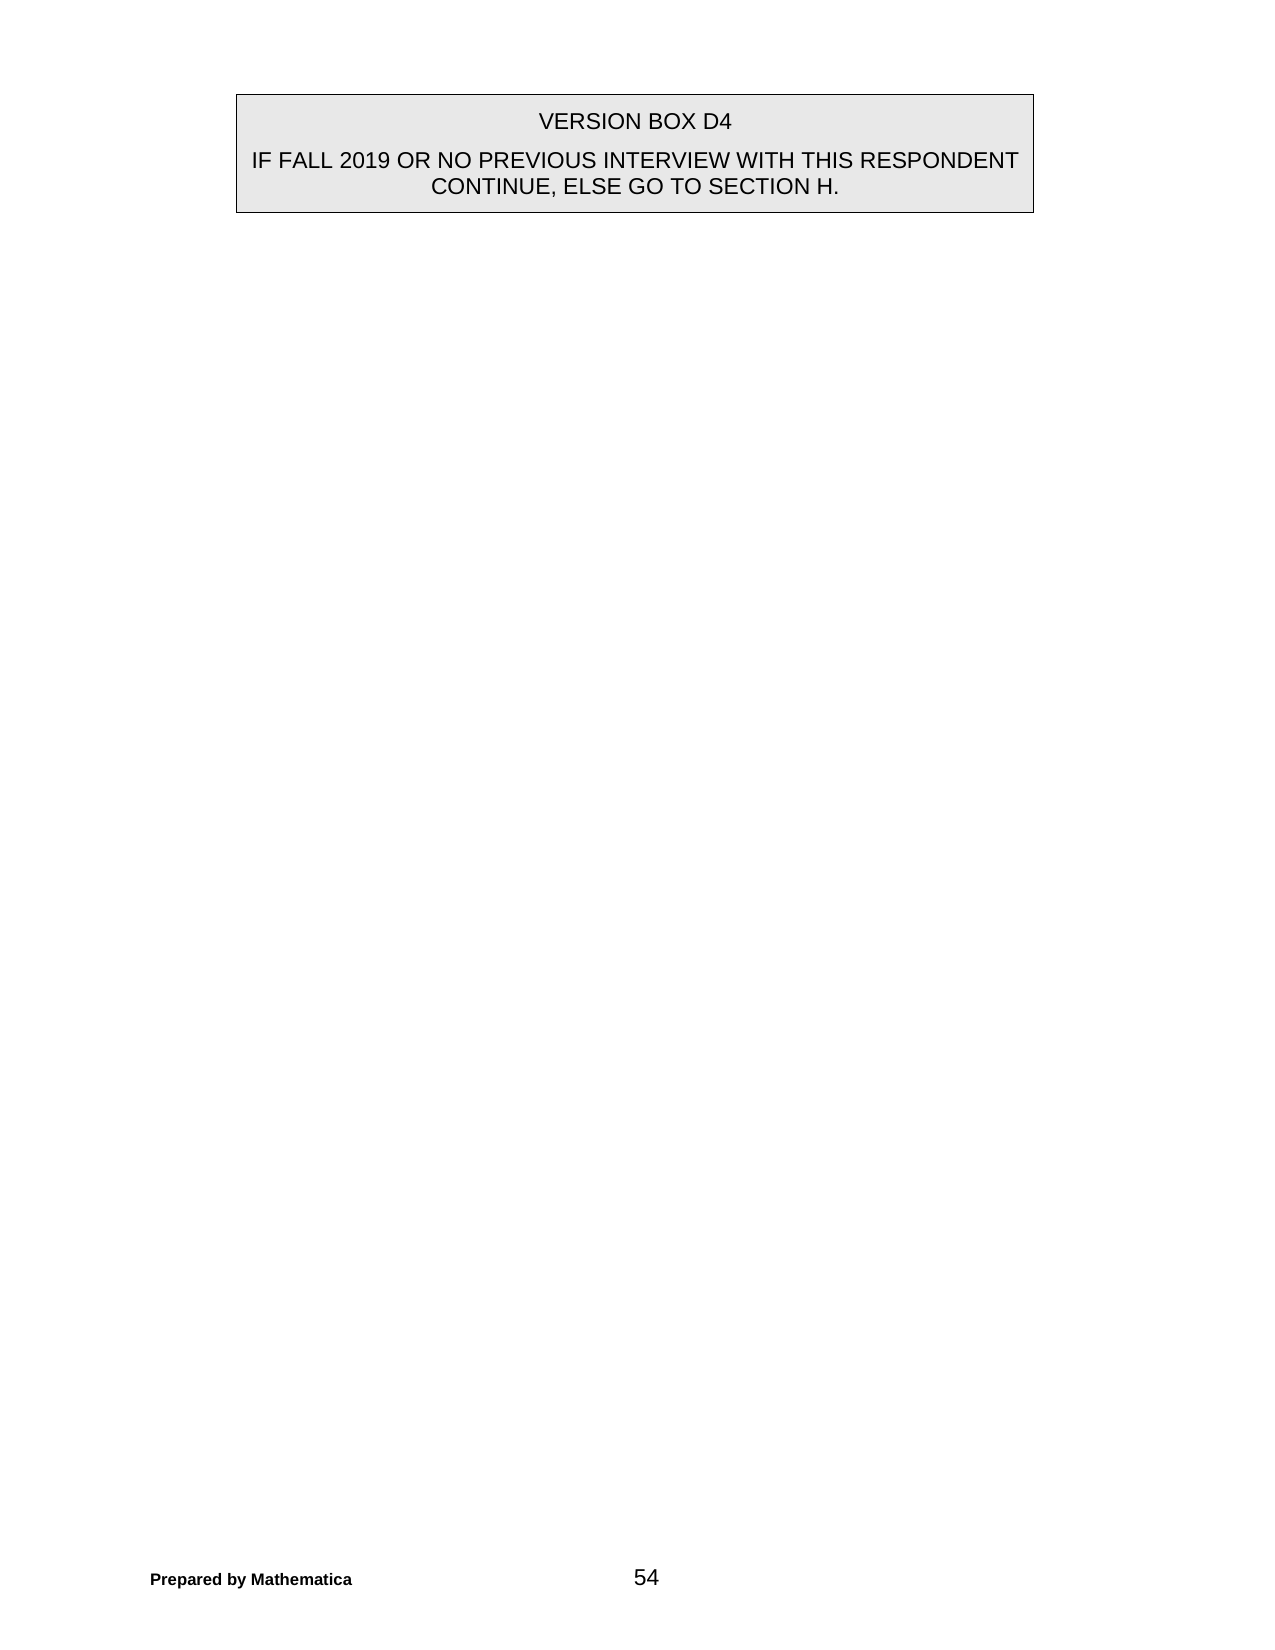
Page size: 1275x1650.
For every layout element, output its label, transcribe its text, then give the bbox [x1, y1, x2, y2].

table_header VERSION BOX D4 IF FALL 2019 OR NO PREVIOUS INTERVIEW WITH THIS RESPONDENT CONTINUE, ELSE GO TO SECTION H. [237, 95, 1033, 212]
